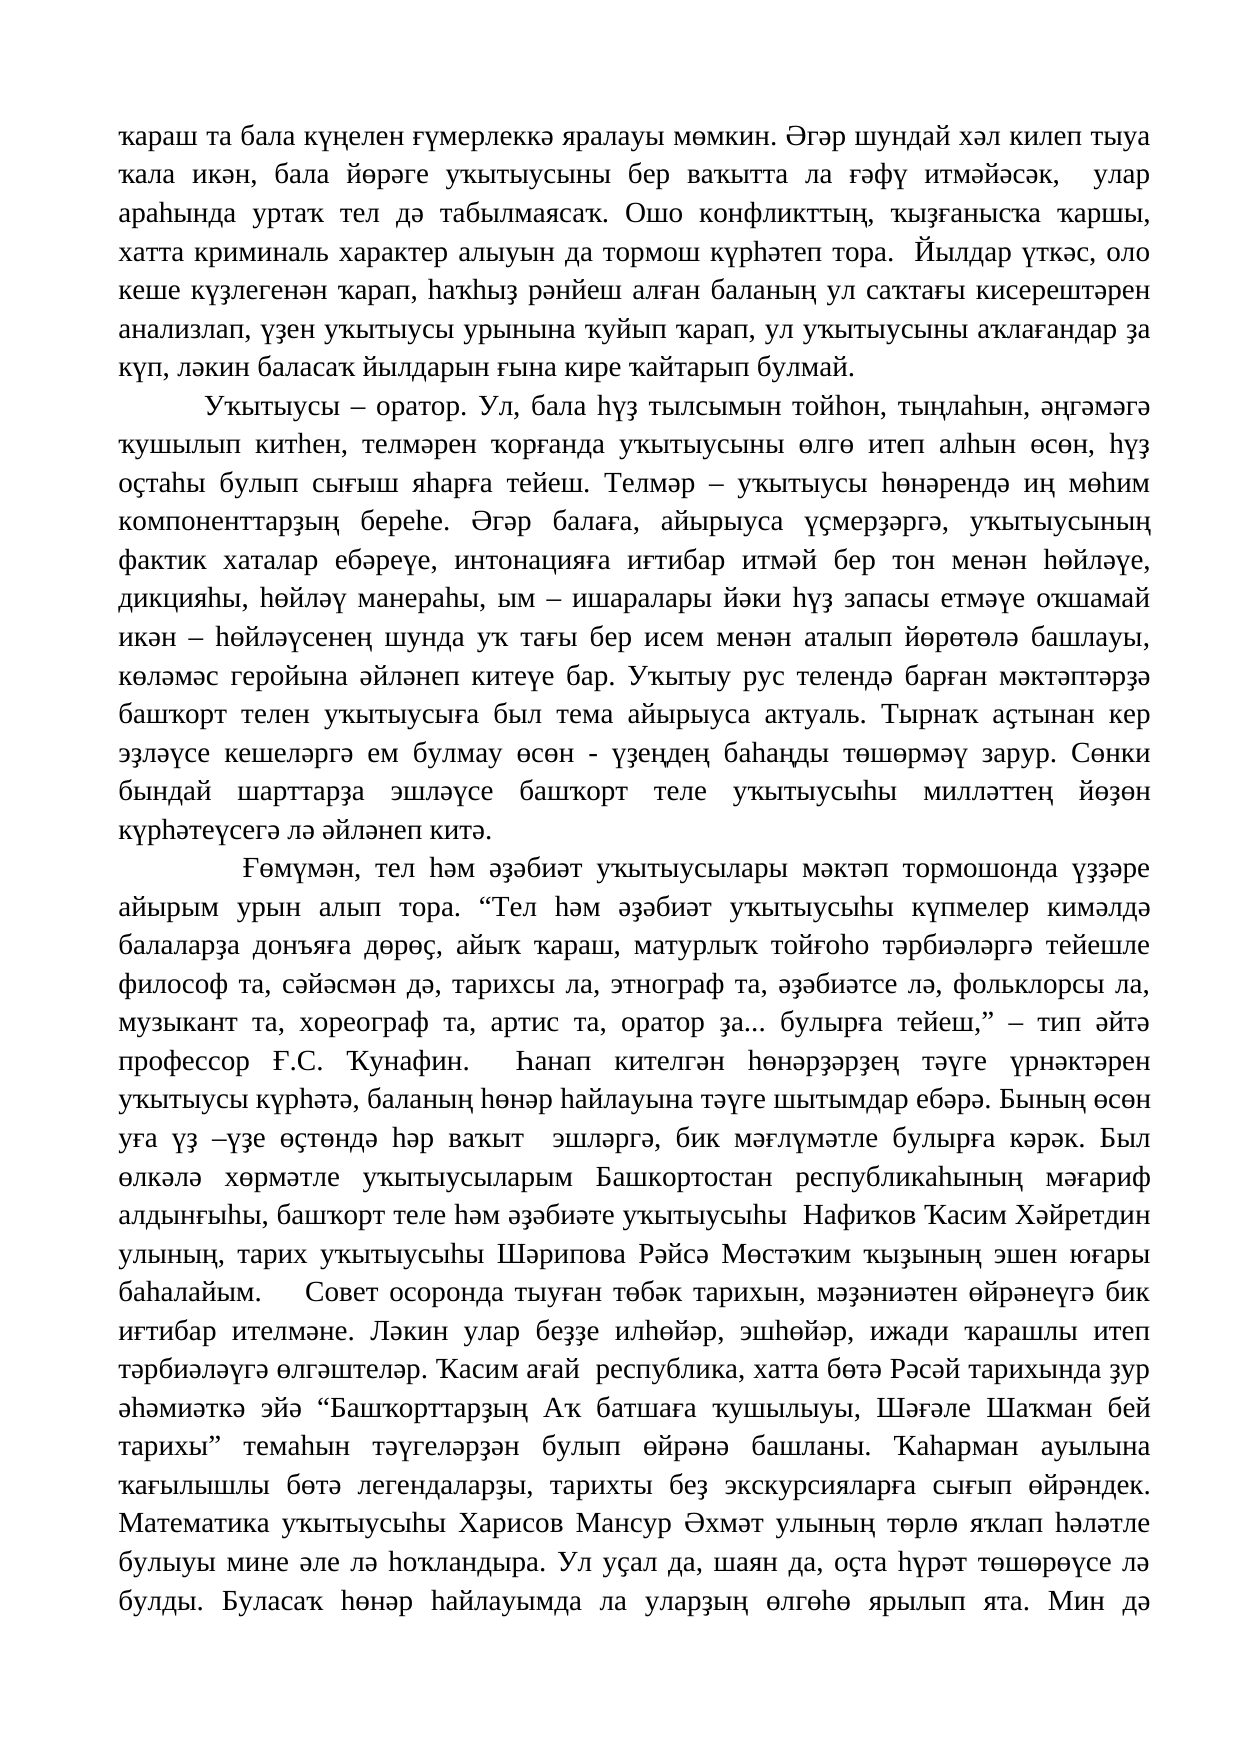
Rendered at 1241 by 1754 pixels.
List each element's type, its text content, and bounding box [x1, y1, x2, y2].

text Уҡытыусы – оратор. Ул, бала һүҙ тылсымын тойһон, тыңлаһын, әңгәмәгә ҡушылып китһен, телмәрен ҡорғанда уҡытыусыны өлгө итеп алһын өсөн, һүҙ оҫтаһы булып сығыш яһарға тейеш. Телмәр – уҡытыусы һөнәрендә иң мөһим компоненттарҙың береһе. Әгәр балаға, айырыуса үҫмерҙәргә, уҡытыусының фактик хаталар ебәреүе, интонацияға иғтибар итмәй бер тон менән һөйләүе, дикцияһы, һөйләү манераһы, ым – ишаралары йәки һүҙ запасы етмәүе оҡшамай икән – һөйләүсенең шунда уҡ тағы бер исем менән аталып йөрөтөлә башлауы, көләмәс геройына әйләнеп китеүе бар. Уҡытыу рус телендә барған мәктәптәрҙә башҡорт телен уҡытыусыға был тема айырыуса актуаль. Тырнаҡ аҫтынан кер эҙләүсе кешеләргә ем булмау өсөн - үҙеңдең баһаңды төшөрмәү зарур. Сөнки бындай шарттарҙа эшләүсе башҡорт теле уҡытыусыһы милләттең йөҙөн күрһәтеүсегә лә әйләнеп китә. [118, 388, 1152, 845]
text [118, 118, 1152, 383]
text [118, 850, 1152, 1616]
